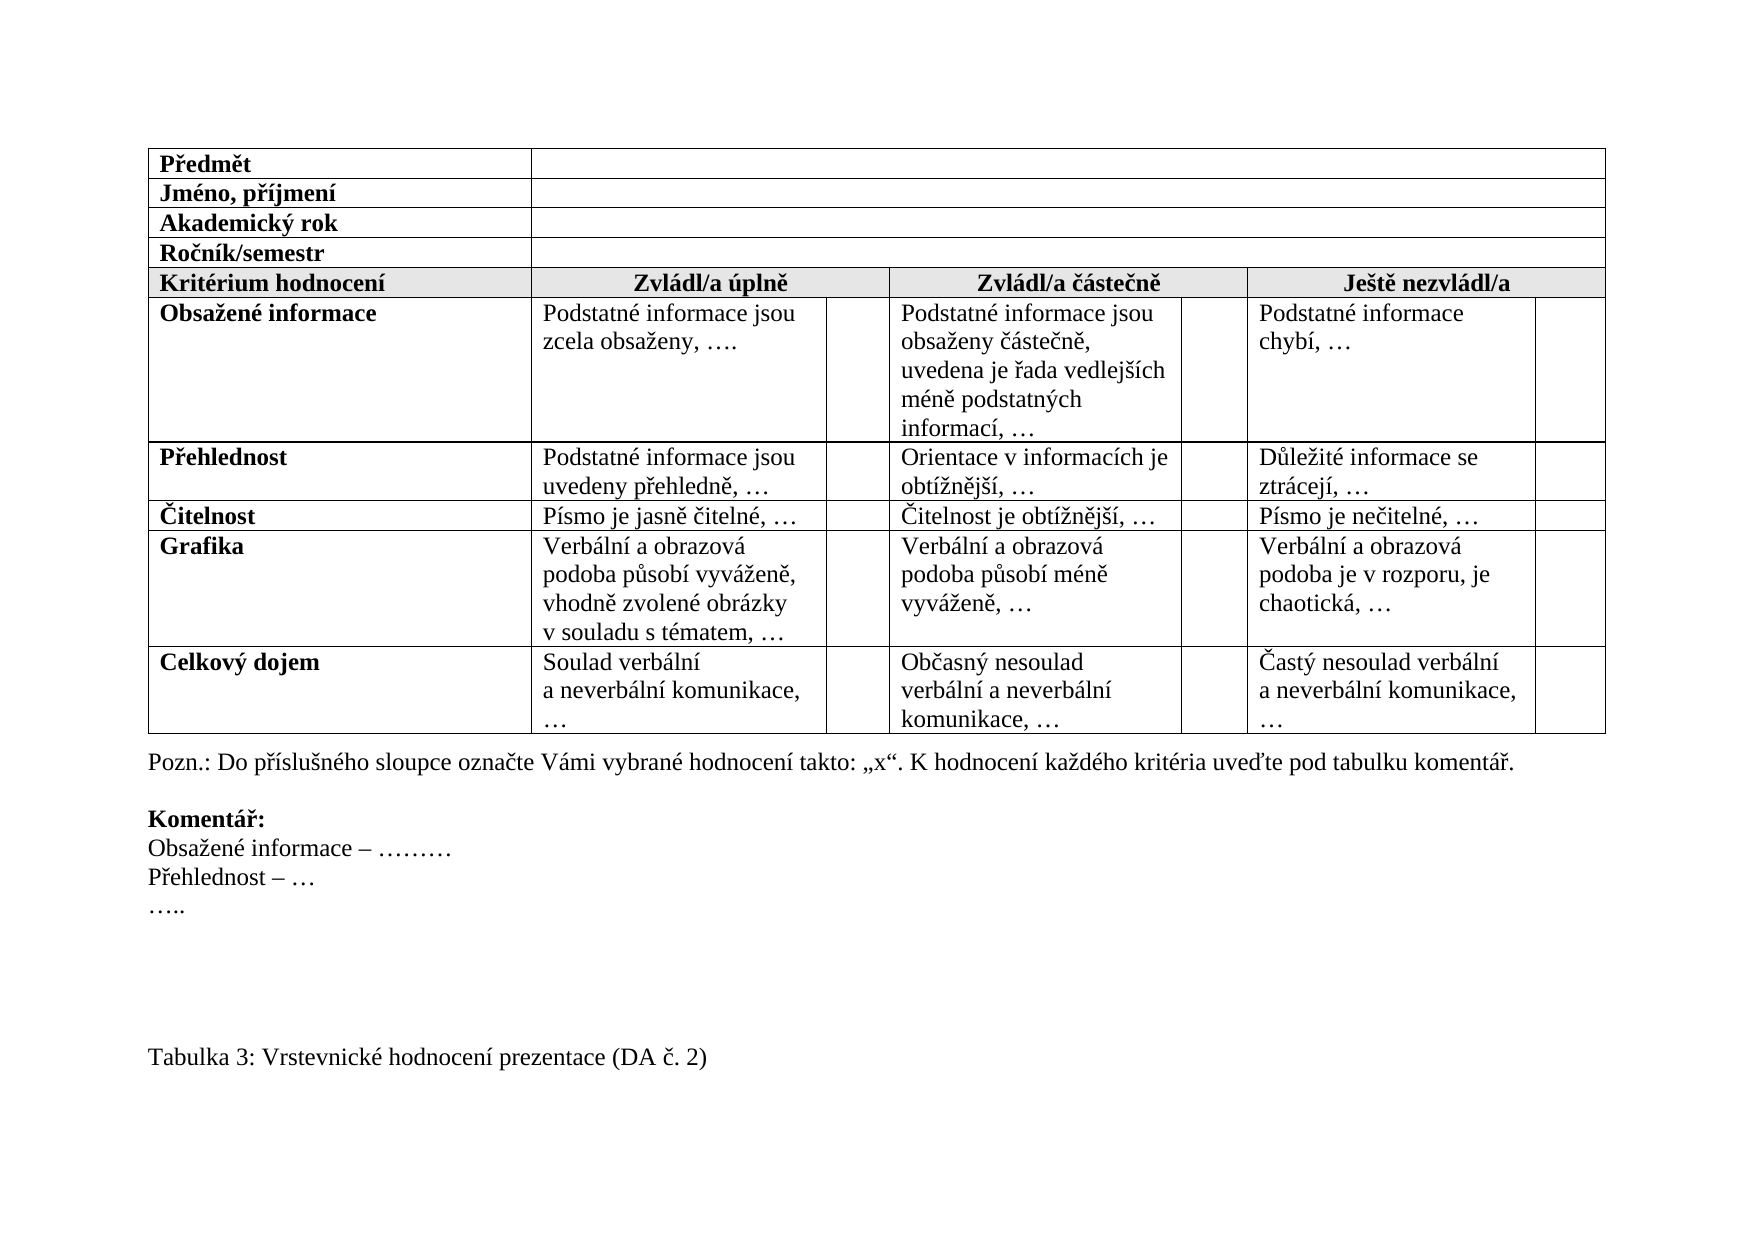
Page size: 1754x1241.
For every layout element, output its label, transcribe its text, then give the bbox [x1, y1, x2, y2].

table_cell Písmo je jasně čitelné, … [532, 501, 826, 530]
table_cell Orientace v informacích je obtížnější, … [890, 443, 1181, 500]
text Tabulka 3: Vrstevnické hodnocení prezentace (DA č. 2) [148, 1042, 1606, 1070]
table_cell Přehlednost [149, 443, 531, 500]
table_cell Podstatné informace jsou obsaženy částečně, uvedena je řada vedlejších méně podstatných informací, … [890, 298, 1181, 441]
text Přehlednost – … [148, 862, 1606, 890]
table_cell Verbální a obrazová podoba působí vyváženě, vhodně zvolené obrázky v souladu s tématem, … [532, 531, 826, 646]
table_cell [827, 443, 889, 500]
table_cell [1182, 531, 1247, 646]
table_cell [532, 179, 1605, 207]
table_cell [1182, 501, 1247, 530]
table_cell Občasný nesoulad verbální a neverbální komunikace, … [890, 647, 1181, 733]
table_cell Častý nesoulad verbální a neverbální komunikace, … [1248, 647, 1535, 733]
table_cell Akademický rok [149, 208, 531, 237]
table_cell [827, 501, 889, 530]
table_cell Soulad verbální a neverbální komunikace, … [532, 647, 826, 733]
table_cell [1536, 531, 1605, 646]
table_cell Celkový dojem [149, 647, 531, 733]
text Obsažené informace – ……… [148, 833, 1606, 862]
table_cell [1536, 298, 1605, 441]
table_cell Kritérium hodnocení [149, 268, 531, 297]
table_cell Grafika [149, 531, 531, 646]
table_cell Písmo je nečitelné, … [1248, 501, 1535, 530]
table_header Předmět [149, 149, 531, 177]
table_cell Obsažené informace [149, 298, 531, 441]
table_cell Podstatné informace jsou zcela obsaženy, …. [532, 298, 826, 441]
table_cell [1182, 647, 1247, 733]
table_cell Podstatné informace chybí, … [1248, 298, 1535, 441]
table_header [532, 149, 1605, 177]
table_cell Čitelnost je obtížnější, … [890, 501, 1181, 530]
table_cell [532, 238, 1605, 267]
table_cell [1536, 647, 1605, 733]
table_cell [827, 531, 889, 646]
table_cell [1182, 298, 1247, 441]
table_cell Verbální a obrazová podoba působí méně vyváženě, … [890, 531, 1181, 646]
table_cell [532, 208, 1605, 237]
table_cell Jméno, příjmení [149, 179, 531, 207]
table_cell Ročník/semestr [149, 238, 531, 267]
table_cell [1536, 501, 1605, 530]
table_cell Ještě nezvládl/a [1248, 268, 1605, 297]
table_cell [827, 647, 889, 733]
table_cell [1536, 443, 1605, 500]
text Pozn.: Do příslušného sloupce označte Vámi vybrané hodnocení takto: „x“. K hodnocení každého kritéria uveďte pod tabulku komentář. [148, 747, 1606, 775]
table_cell Zvládl/a úplně [532, 268, 889, 297]
table_cell [827, 298, 889, 441]
table_cell Důležité informace se ztrácejí, … [1248, 443, 1535, 500]
table_cell [1182, 443, 1247, 500]
text Komentář: [148, 804, 1606, 833]
table_cell Podstatné informace jsou uvedeny přehledně, … [532, 443, 826, 500]
text ….. [148, 890, 1606, 919]
table_cell Verbální a obrazová podoba je v rozporu, je chaotická, … [1248, 531, 1535, 646]
table_cell Čitelnost [149, 501, 531, 530]
table_cell Zvládl/a částečně [890, 268, 1247, 297]
